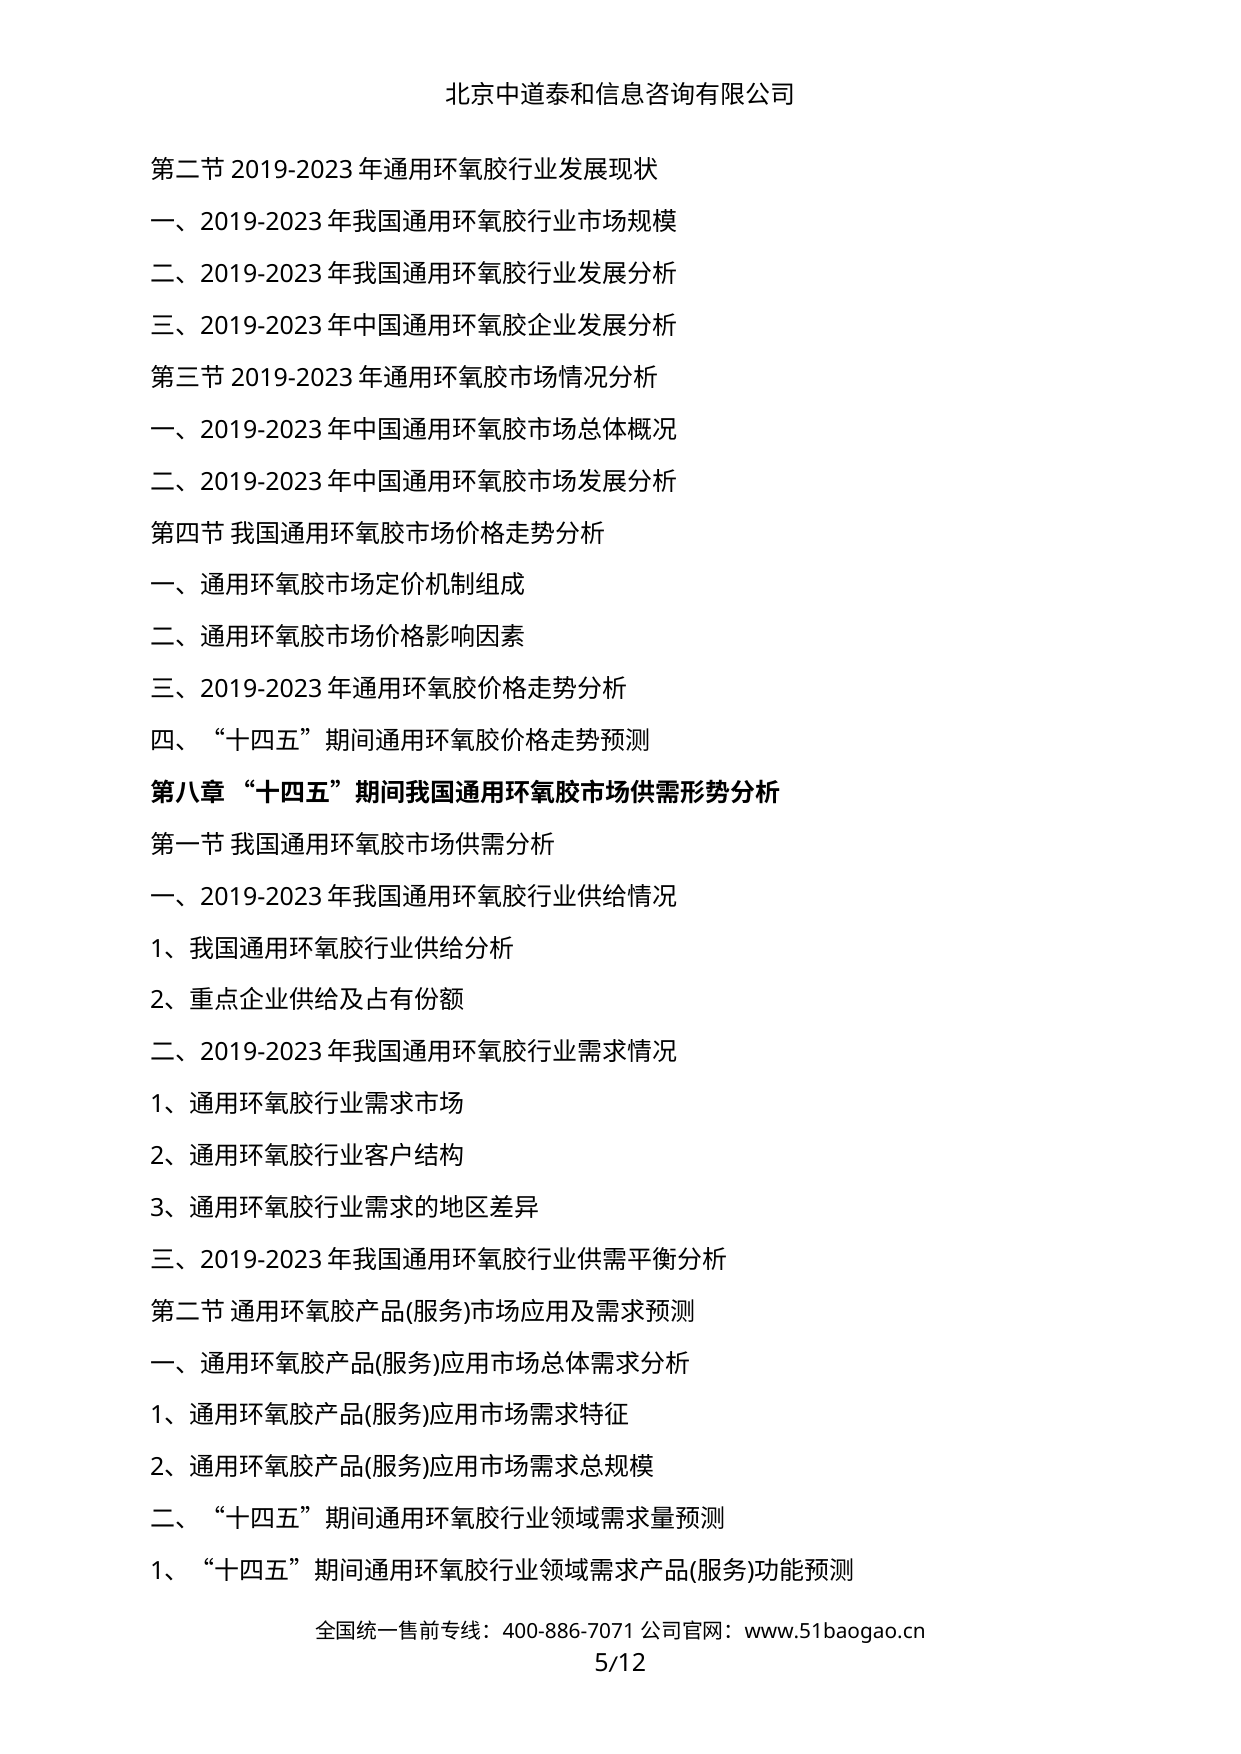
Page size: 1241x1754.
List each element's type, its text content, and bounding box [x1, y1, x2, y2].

text 一、2019-2023年我国通用环氧胶行业市场规模 [150, 202, 1090, 238]
text 一、2019-2023年中国通用环氧胶市场总体概况 [150, 409, 1090, 446]
text 第一节 我国通用环氧胶市场供需分析 [150, 824, 1090, 861]
text 一、通用环氧胶产品(服务)应用市场总体需求分析 [150, 1343, 1090, 1379]
text 第二节 通用环氧胶产品(服务)市场应用及需求预测 [150, 1291, 1090, 1327]
text 一、通用环氧胶市场定价机制组成 [150, 565, 1090, 601]
text 第四节 我国通用环氧胶市场价格走势分析 [150, 513, 1090, 549]
text 二、通用环氧胶市场价格影响因素 [150, 617, 1090, 653]
text 二、2019-2023年我国通用环氧胶行业发展分析 [150, 254, 1090, 290]
text 1、我国通用环氧胶行业供给分析 [150, 928, 1090, 964]
text 1、“十四五”期间通用环氧胶行业领域需求产品(服务)功能预测 [150, 1551, 1090, 1587]
text 三、2019-2023年中国通用环氧胶企业发展分析 [150, 306, 1090, 342]
text 1、通用环氧胶行业需求市场 [150, 1084, 1090, 1120]
text 第八章 “十四五”期间我国通用环氧胶市场供需形势分析 [150, 772, 1090, 809]
text 四、“十四五”期间通用环氧胶价格走势预测 [150, 721, 1090, 757]
text 3、通用环氧胶行业需求的地区差异 [150, 1187, 1090, 1224]
text 2、重点企业供给及占有份额 [150, 980, 1090, 1016]
text 二、2019-2023年中国通用环氧胶市场发展分析 [150, 461, 1090, 497]
text 2、通用环氧胶产品(服务)应用市场需求总规模 [150, 1447, 1090, 1483]
text 第三节 2019-2023年通用环氧胶市场情况分析 [150, 357, 1090, 394]
text 二、2019-2023年我国通用环氧胶行业需求情况 [150, 1032, 1090, 1068]
text 一、2019-2023年我国通用环氧胶行业供给情况 [150, 876, 1090, 912]
text 三、2019-2023年通用环氧胶价格走势分析 [150, 669, 1090, 705]
text 三、2019-2023年我国通用环氧胶行业供需平衡分析 [150, 1239, 1090, 1276]
text 二、“十四五”期间通用环氧胶行业领域需求量预测 [150, 1499, 1090, 1535]
text 第二节 2019-2023年通用环氧胶行业发展现状 [150, 150, 1090, 186]
text 1、通用环氧胶产品(服务)应用市场需求特征 [150, 1395, 1090, 1431]
text 2、通用环氧胶行业客户结构 [150, 1136, 1090, 1172]
